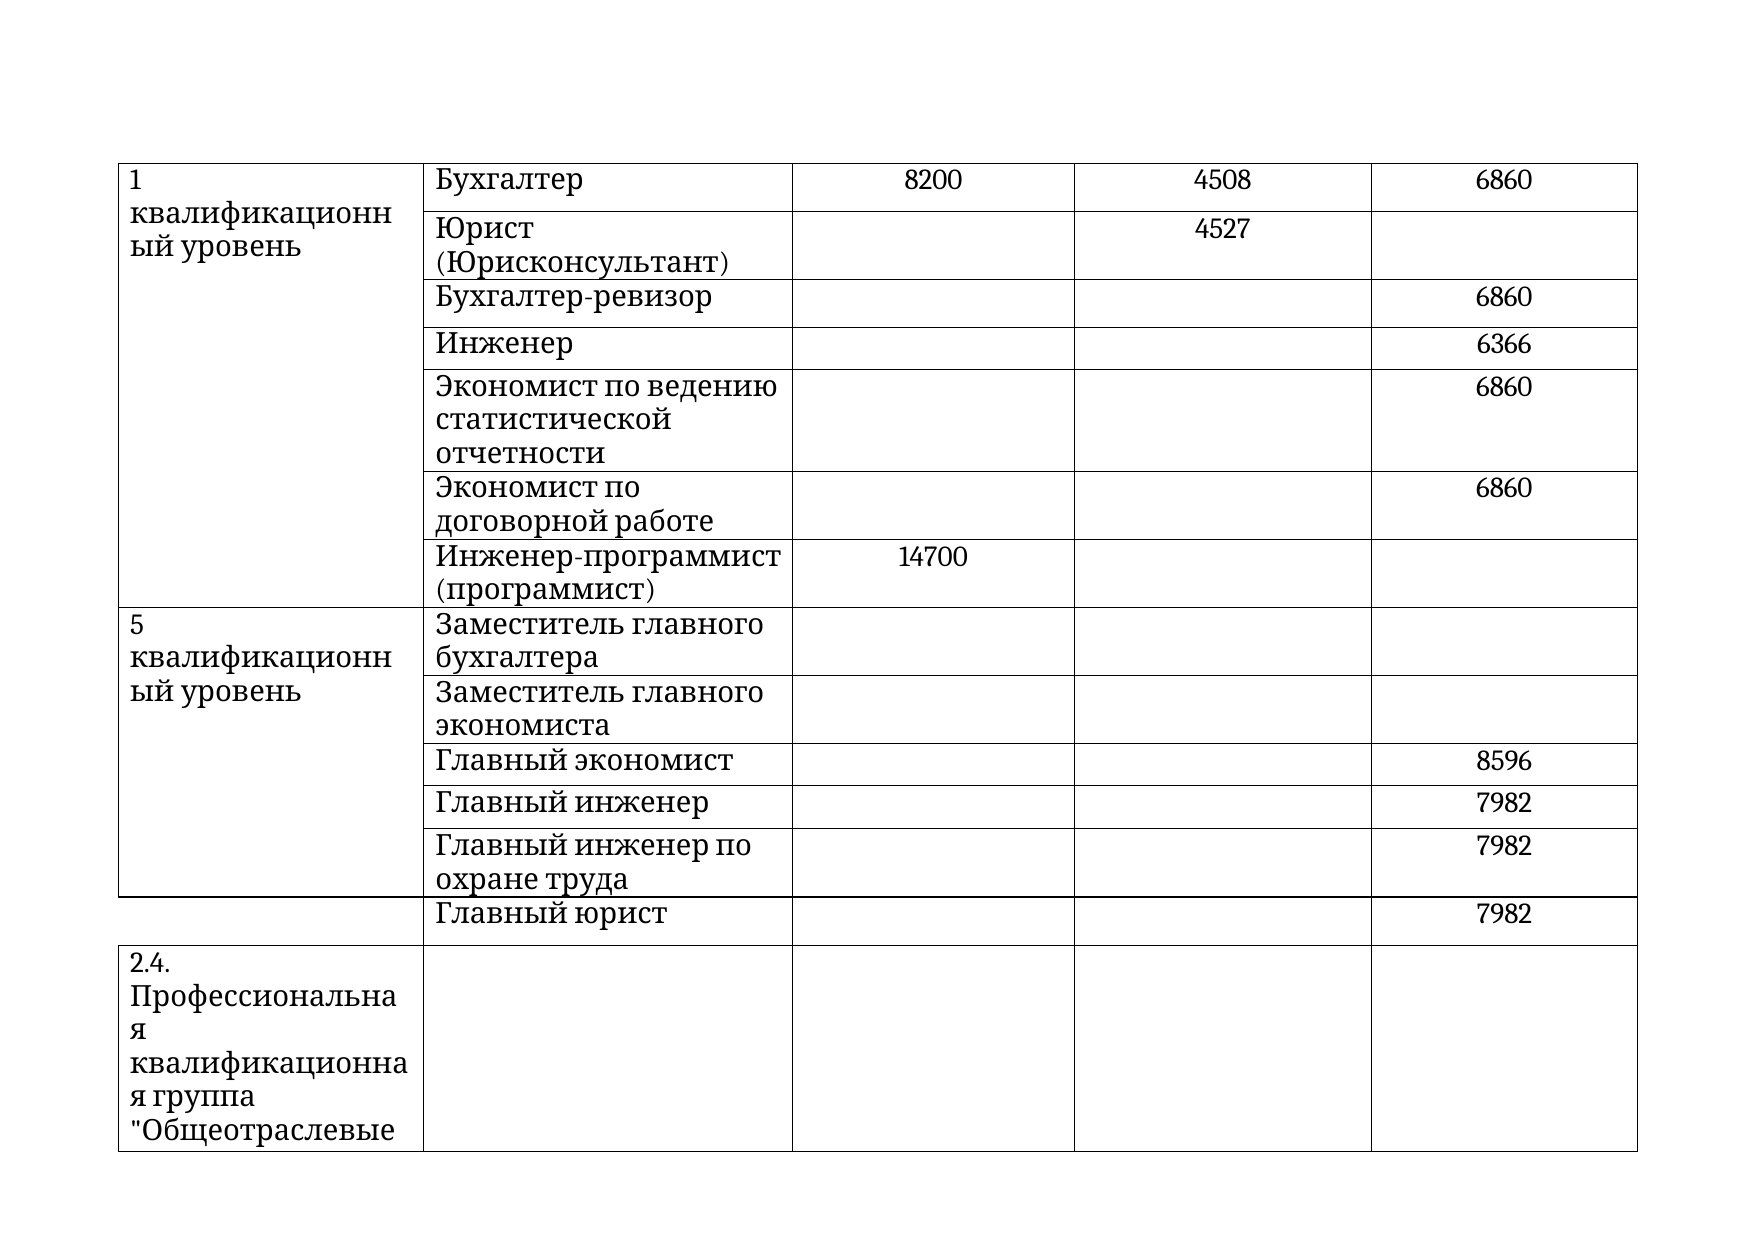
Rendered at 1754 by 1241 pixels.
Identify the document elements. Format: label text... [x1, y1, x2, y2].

table_cell 7982 [1372, 786, 1637, 828]
table_cell 14700 [793, 540, 1074, 607]
table_cell Главный юрист [424, 898, 792, 945]
table_cell 4527 [1075, 212, 1371, 279]
table_cell Экономист по ведению статистической отчетности [424, 370, 792, 471]
table_cell [1075, 946, 1371, 1151]
table_cell [793, 212, 1074, 279]
table_cell [1075, 540, 1371, 607]
table_cell [1075, 328, 1371, 369]
table_cell [1372, 676, 1637, 743]
table_cell 8200 [793, 164, 1074, 211]
table_cell [793, 744, 1074, 785]
table_cell 6860 [1372, 280, 1637, 327]
table_cell [793, 786, 1074, 828]
table_cell [1372, 540, 1637, 607]
table_cell [1372, 608, 1637, 675]
table_cell 8596 [1372, 744, 1637, 785]
table_cell [1075, 829, 1371, 896]
table_cell Главный инженер [424, 786, 792, 828]
table_cell [1372, 946, 1637, 1151]
table_cell [793, 280, 1074, 327]
table_cell [1075, 370, 1371, 471]
table_cell 7982 [1372, 829, 1637, 896]
table_cell [1075, 898, 1371, 945]
table_cell Заместитель главного бухгалтера [424, 608, 792, 675]
table_cell [1372, 212, 1637, 279]
table_cell [1075, 744, 1371, 785]
table_cell [793, 898, 1074, 945]
table_cell Инженер [424, 328, 792, 369]
table_cell 4508 [1075, 164, 1371, 211]
table_cell [793, 676, 1074, 743]
table_cell Бухгалтер [424, 164, 792, 211]
table_cell 5 квалификационный уровень [119, 608, 423, 896]
table_cell Главный инженер по охране труда [424, 829, 792, 896]
table_cell [793, 328, 1074, 369]
table_cell 1 квалификационный уровень [119, 164, 423, 607]
table_cell [793, 608, 1074, 675]
table_cell Заместитель главного экономиста [424, 676, 792, 743]
table_cell [1075, 608, 1371, 675]
table_cell Главный экономист [424, 744, 792, 785]
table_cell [119, 946, 423, 1151]
table_cell [1075, 786, 1371, 828]
table_cell 6860 [1372, 164, 1637, 211]
table_cell [793, 829, 1074, 896]
table_cell Юрист (Юрисконсультант) [424, 212, 792, 279]
table_cell Экономист по договорной работе [424, 472, 792, 539]
table_cell [424, 946, 792, 1151]
table_cell 7982 [1372, 898, 1637, 945]
table_cell [1075, 280, 1371, 327]
table_cell Инженер-программист (программист) [424, 540, 792, 607]
table_cell [1075, 676, 1371, 743]
table_cell 6366 [1372, 328, 1637, 369]
table_cell Бухгалтер-ревизор [424, 280, 792, 327]
table_cell [793, 946, 1074, 1151]
table_cell 6860 [1372, 370, 1637, 471]
table_cell 6860 [1372, 472, 1637, 539]
table_cell [1075, 472, 1371, 539]
table_cell [793, 472, 1074, 539]
table_cell [793, 370, 1074, 471]
